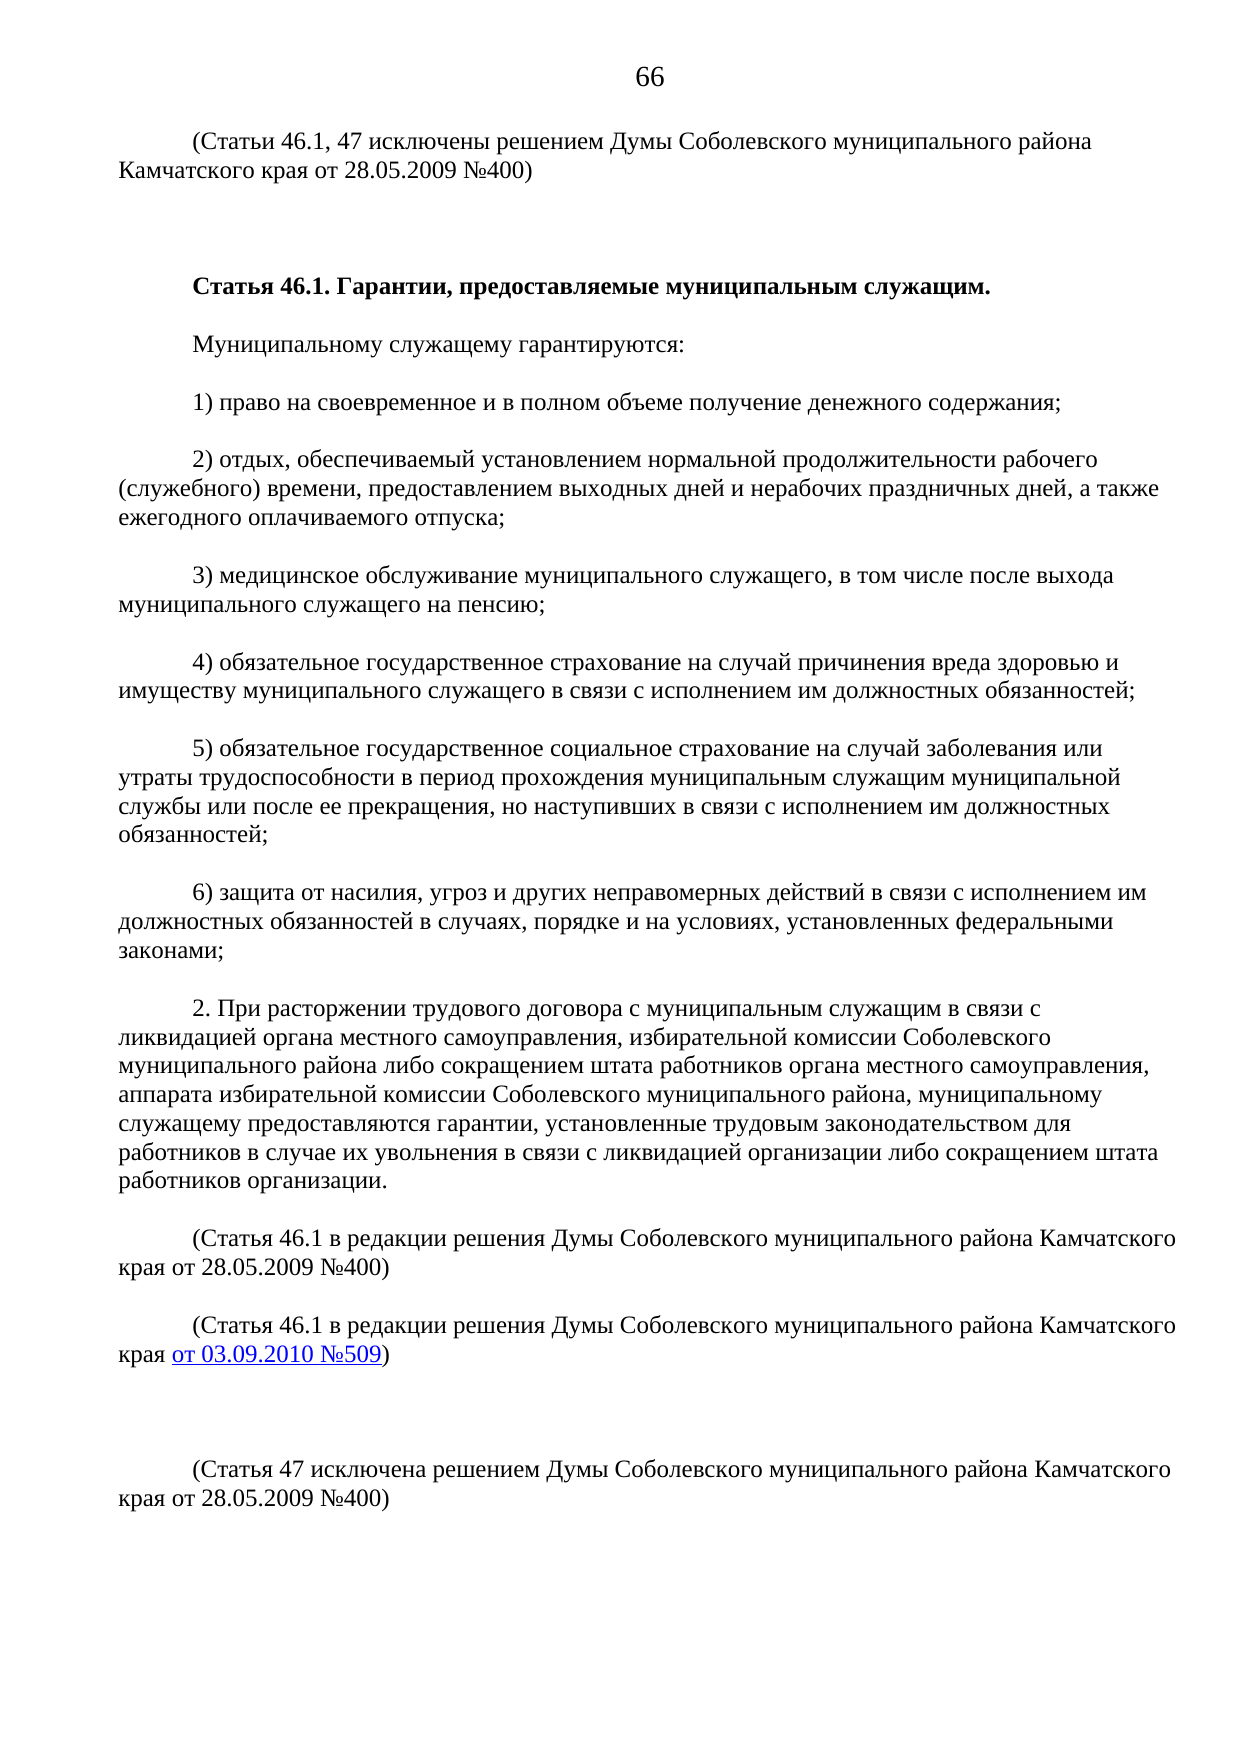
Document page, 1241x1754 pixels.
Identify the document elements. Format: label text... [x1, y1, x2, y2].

text 3) медицинское обслуживание муниципального служащего, в том числе после выхода муниципального служащего на пенсию; [118, 560, 1181, 617]
text 5) обязательное государственное социальное страхование на случай заболевания или утраты трудоспособности в период прохождения муниципальным служащим муниципальной службы или после ее прекращения, но наступивших в связи с исполнением им должностных обязанностей; [118, 733, 1181, 848]
text 4) обязательное государственное страхование на случай причинения вреда здоровью и имуществу муниципального служащего в связи с исполнением им должностных обязанностей; [118, 647, 1181, 704]
text (Статья 46.1 в редакции решения Думы Соболевского муниципального района Камчатского края от 03.09.2010 №509) [118, 1310, 1181, 1367]
text 1) право на своевременное и в полном объеме получение денежного содержания; [118, 387, 1181, 415]
text 2) отдых, обеспечиваемый установлением нормальной продолжительности рабочего (служебного) времени, предоставлением выходных дней и нерабочих праздничных дней, а также ежегодного оплачиваемого отпуска; [118, 444, 1181, 531]
text Статья 46.1. Гарантии, предоставляемые муниципальным служащим. [118, 271, 1181, 299]
text 6) защита от насилия, угроз и других неправомерных действий в связи с исполнением им должностных обязанностей в случаях, порядке и на условиях, установленных федеральными законами; [118, 877, 1181, 964]
text Муниципальному служащему гарантируются: [118, 329, 1181, 357]
text (Статья 47 исключена решением Думы Соболевского муниципального района Камчатского края от 28.05.2009 №400) [118, 1454, 1181, 1512]
text (Статья 46.1 в редакции решения Думы Соболевского муниципального района Камчатского края от 28.05.2009 №400) [118, 1223, 1181, 1281]
text 2. При расторжении трудового договора с муниципальным служащим в связи с ликвидацией органа местного самоуправления, избирательной комиссии Соболевского муниципального района либо сокращением штата работников органа местного самоуправления, аппарата избирательной комиссии Соболевского муниципального района, муниципальному служащему предоставляются гарантии, установленные трудовым законодательством для работников в случае их увольнения в связи с ликвидацией организации либо сокращением штата работников организации. [118, 993, 1181, 1194]
text (Статьи 46.1, 47 исключены решением Думы Соболевского муниципального района Камчатского края от 28.05.2009 №400) [118, 126, 1181, 184]
